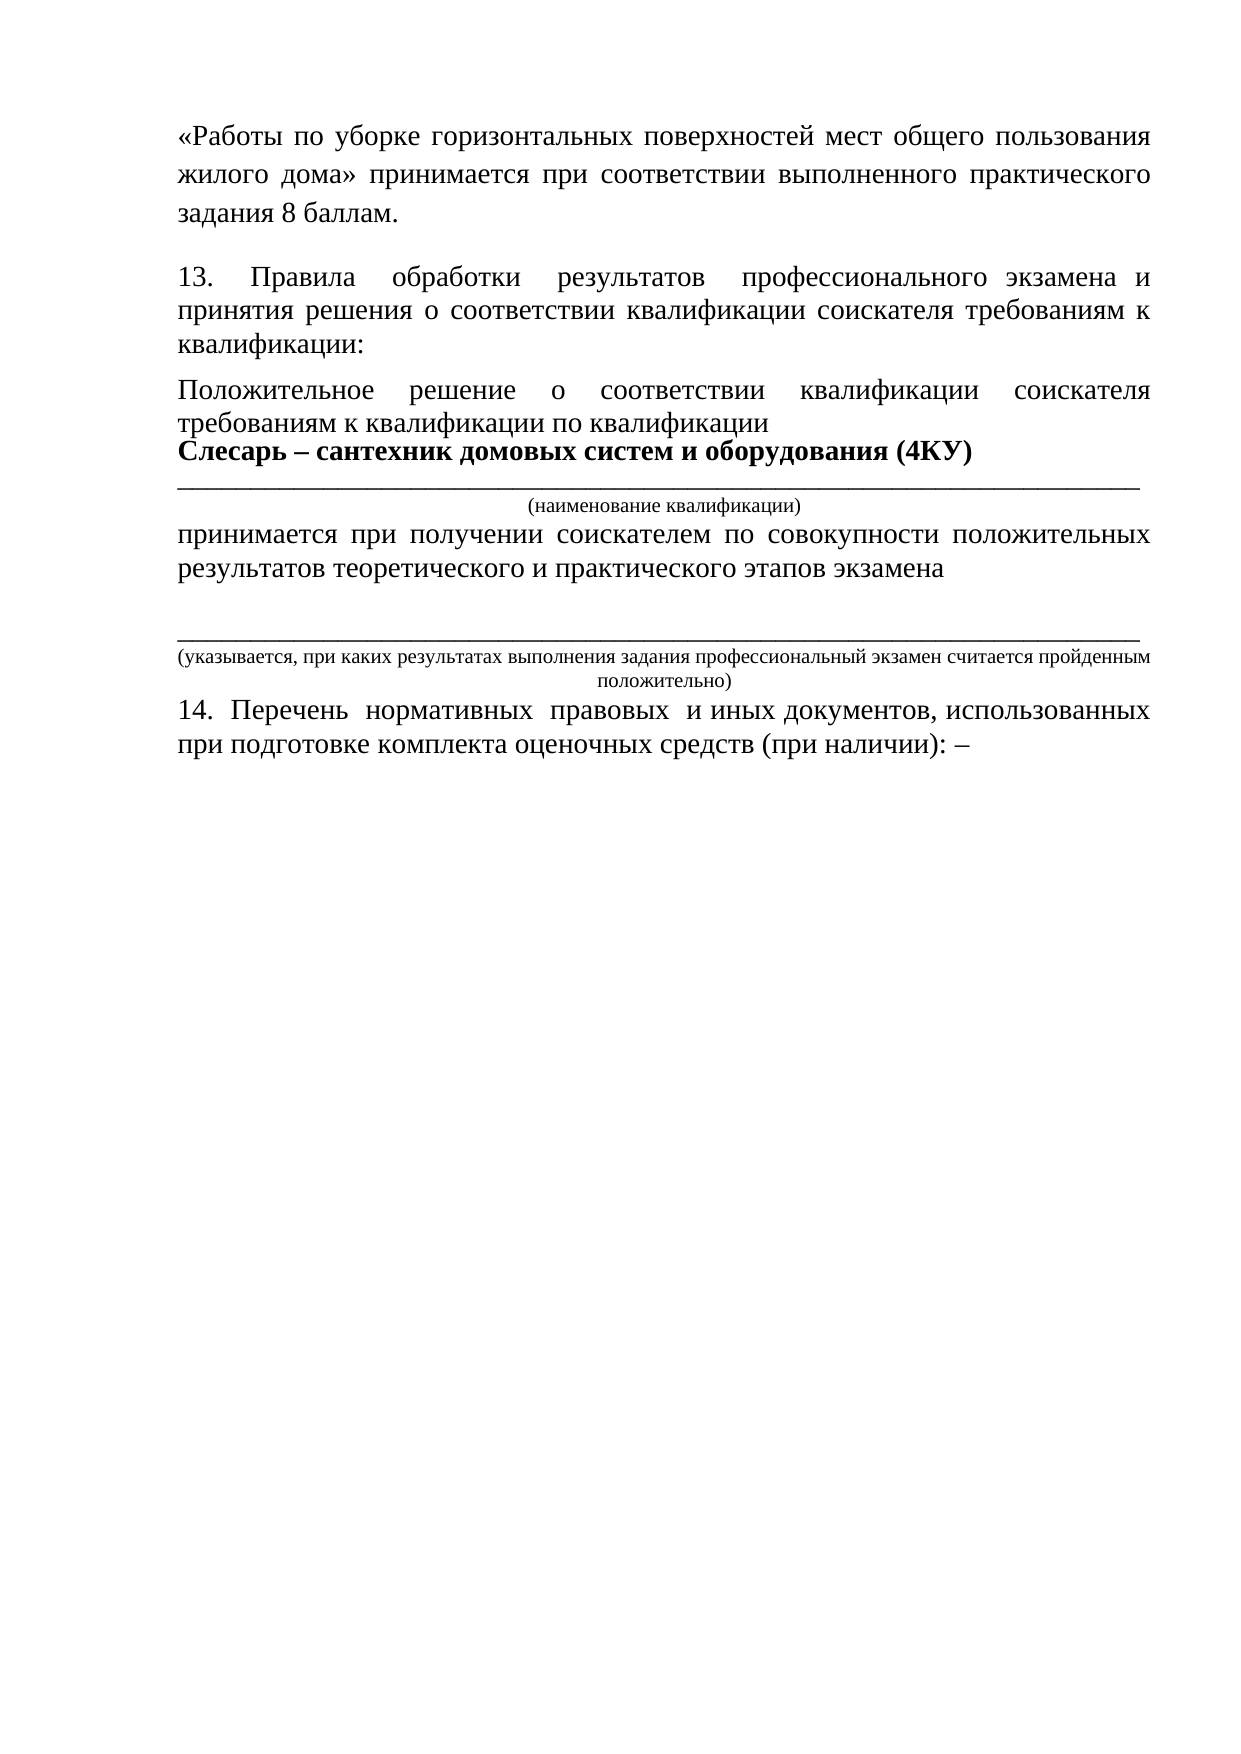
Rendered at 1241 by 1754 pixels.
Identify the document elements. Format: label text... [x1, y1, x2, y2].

subtitle 13. Правила обработки результатов профессионального экзамена и принятия решения о соответствии квалификации соискателя требованиям к квалификации: [177, 259, 1152, 359]
subtitle 14. Перечень нормативных правовых и иных документов, использованных при подготовке комплекта оценочных средств (при наличии): ‒ [177, 692, 1152, 759]
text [177, 118, 1152, 229]
text (наименование квалификации) [177, 493, 1152, 517]
text Слесарь – сантехник домовых систем и оборудования (4КУ) __________________________________________________________________ [177, 439, 1152, 493]
text принимается при получении соискателем по совокупности положительных результатов теоретического и практического этапов экзамена [177, 517, 1152, 584]
text Положительное решение о соответствии квалификации соискателя требованиям к квалификации по квалификации [177, 372, 1152, 439]
text (указывается, при каких результатах выполнения задания профессиональный экзамен считается пройденным положительно) [177, 644, 1152, 692]
text __________________________________________________________________ [177, 617, 1152, 644]
